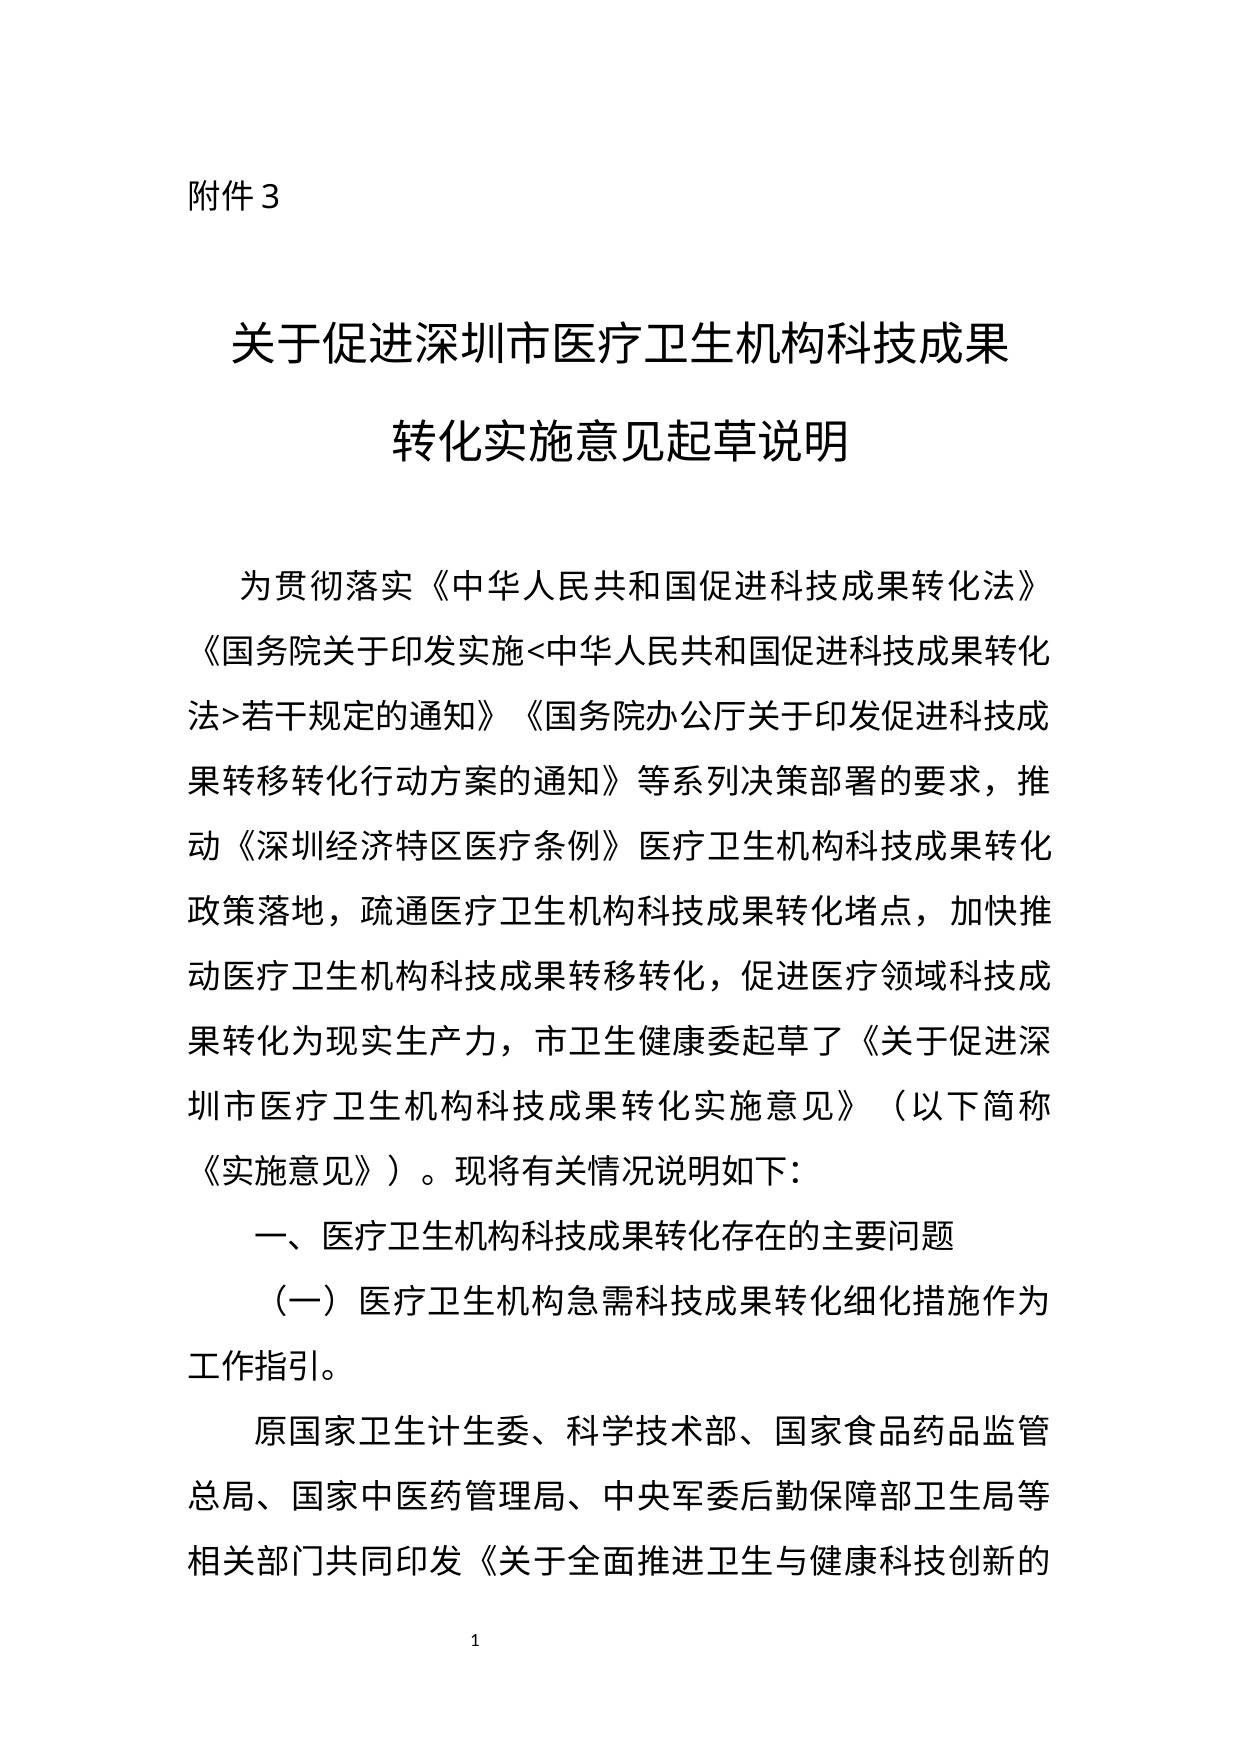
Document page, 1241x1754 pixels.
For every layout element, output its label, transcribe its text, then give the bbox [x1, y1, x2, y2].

text 转化实施意见起草说明 [187, 389, 1053, 487]
text 为贯彻落实《中华人民共和国促进科技成果转化法》《国务院关于印发实施<中华人民共和国促进科技成果转化法>若干规定的通知》《国务院办公厅关于印发促进科技成果转移转化行动方案的通知》等系列决策部署的要求，推动《深圳经济特区医疗条例》医疗卫生机构科技成果转化政策落地，疏通医疗卫生机构科技成果转化堵点，加快推动医疗卫生机构科技成果转移转化，促进医疗领域科技成果转化为现实生产力，市卫生健康委起草了《关于促进深圳市医疗卫生机构科技成果转化实施意见》（以下简称《实施意见》）。现将有关情况说明如下： [187, 552, 1053, 1202]
list （一）医疗卫生机构急需科技成果转化细化措施作为工作指引。 [187, 1267, 1053, 1397]
list 一、医疗卫生机构科技成果转化存在的主要问题 [187, 1202, 1053, 1267]
text 附件3 [187, 162, 1053, 227]
text 关于促进深圳市医疗卫生机构科技成果 [187, 292, 1053, 389]
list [187, 1397, 1053, 1592]
